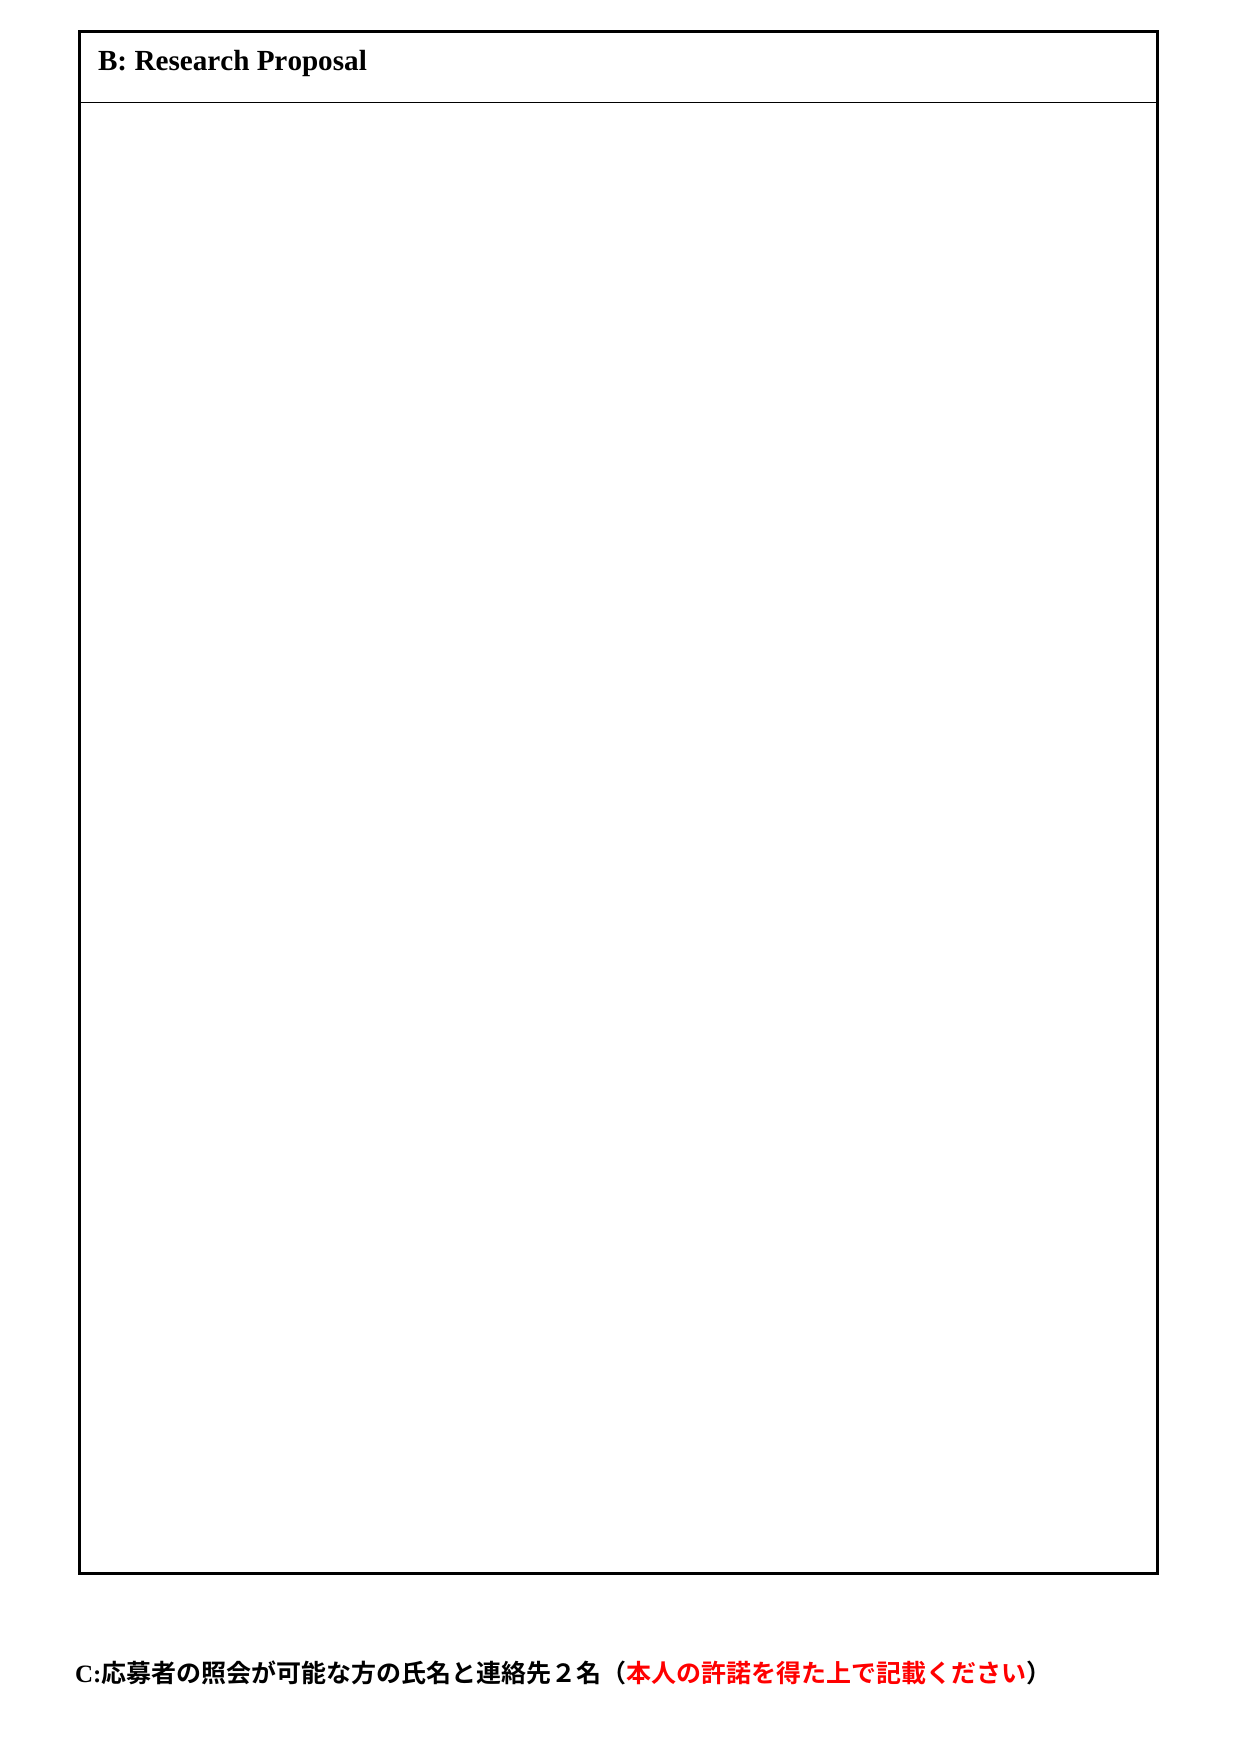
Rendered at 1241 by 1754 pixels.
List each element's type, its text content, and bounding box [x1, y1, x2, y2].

text C:応募者の照会が可能な方の氏名と連絡先２名（本人の許諾を得た上で記載ください） [75, 1654, 1165, 1690]
table_header B: Research Proposal [81, 33, 1156, 102]
table_cell [81, 103, 1156, 1572]
